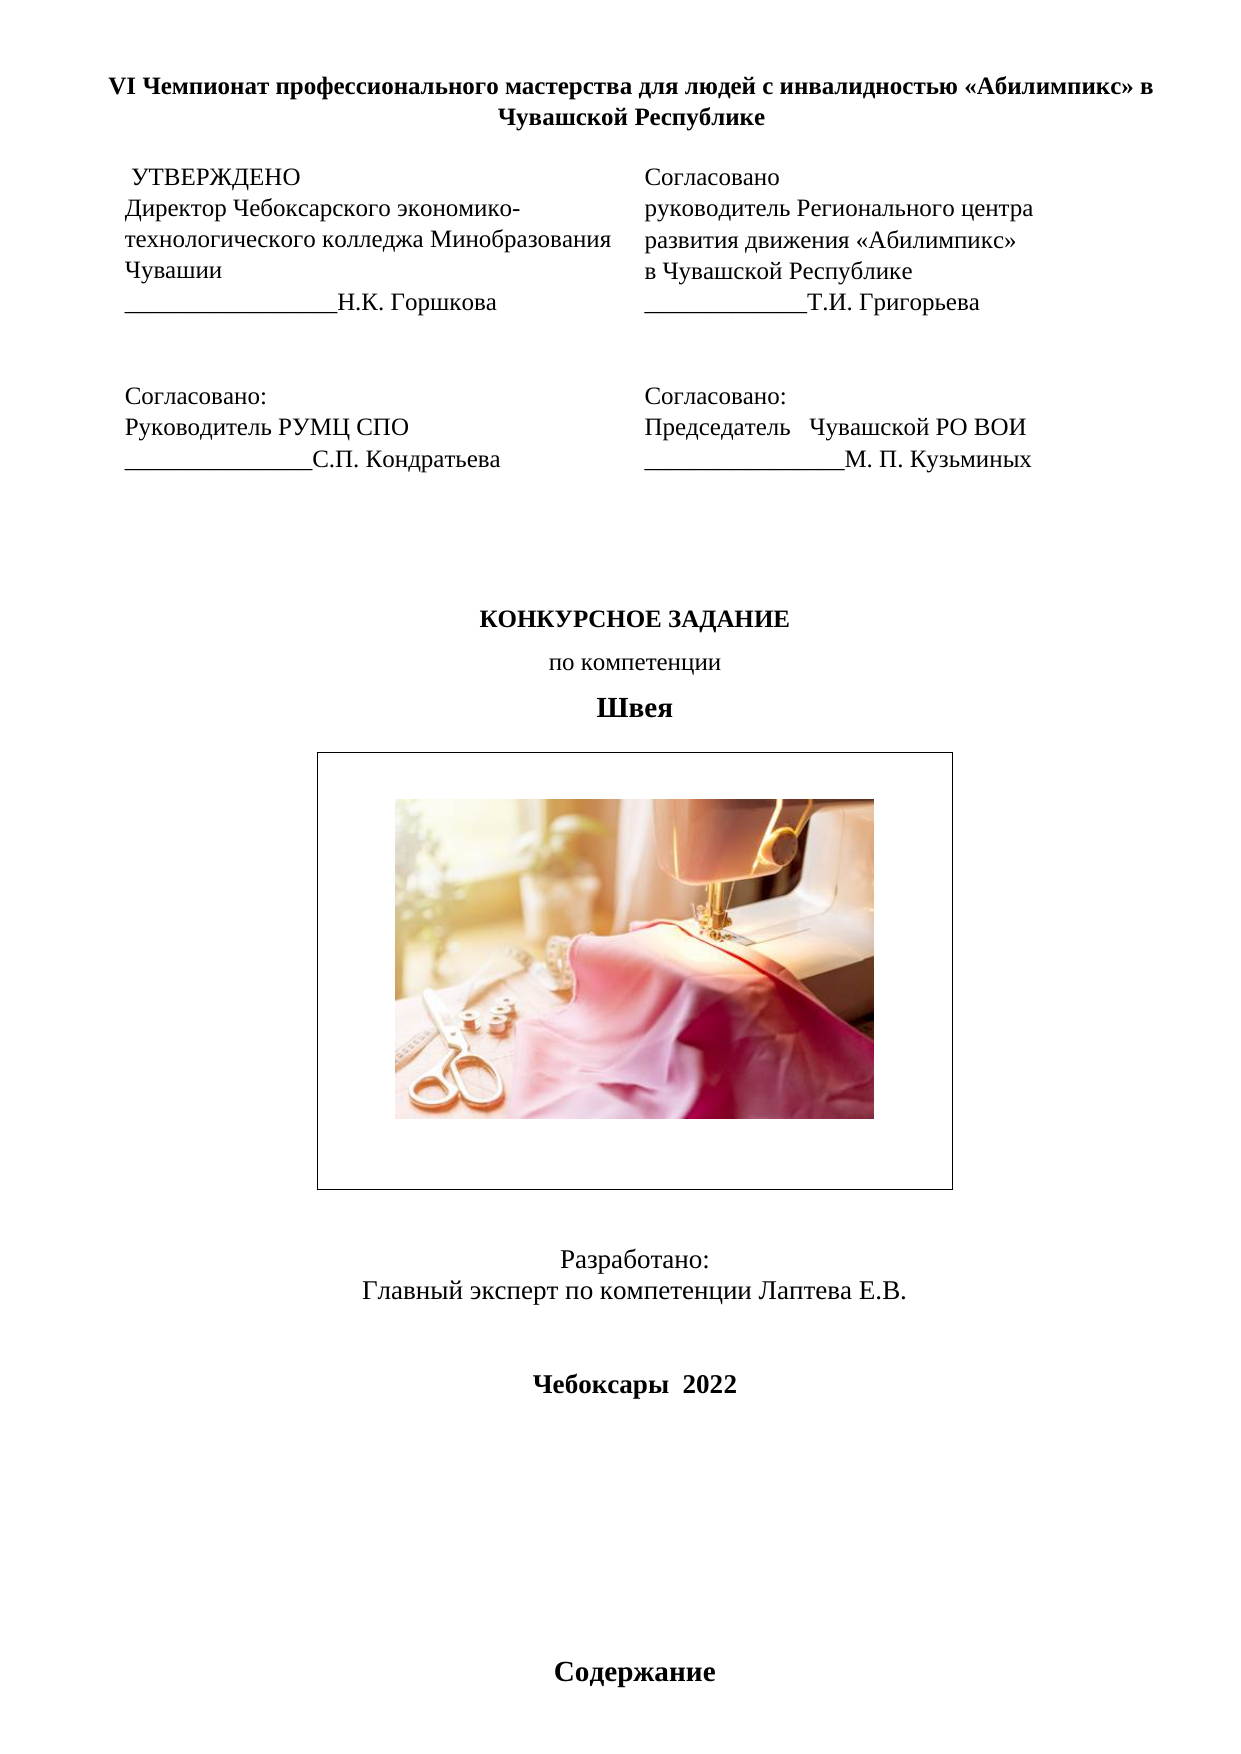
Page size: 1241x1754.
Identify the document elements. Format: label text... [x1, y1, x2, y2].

table_cell Согласовано: Председатель Чувашской РО ВОИ ________________М. П. Кузьминых [633, 350, 1093, 475]
text КОНКУРСНОЕ ЗАДАНИЕ [54, 604, 1215, 633]
text Швея [54, 690, 1215, 724]
text Разработано: [54, 1243, 1215, 1274]
table_header [318, 753, 952, 1189]
text VI Чемпионат профессионального мастерства для людей с инвалидностью «Абилимпикс» в Чувашской Республике [54, 71, 1208, 131]
table_cell Согласовано: Руководитель РУМЦ СПО _______________С.П. Кондратьева [113, 350, 633, 475]
picture [395, 799, 874, 1119]
text Содержание [54, 1654, 1215, 1688]
text по компетенции [54, 647, 1215, 676]
text Чебоксары 2022 [54, 1368, 1215, 1399]
table_header УТВЕРЖДЕНО Директор Чебоксарского экономико-технологического колледжа Минобразования Чувашии _________________Н.К. Горшкова [113, 162, 633, 349]
table_header Согласовано руководитель Регионального центра развития движения «Абилимпикс» в Чувашской Республике _____________Т.И. Григорьева [633, 162, 1093, 349]
text Главный эксперт по компетенции Лаптева Е.В. [54, 1274, 1215, 1306]
